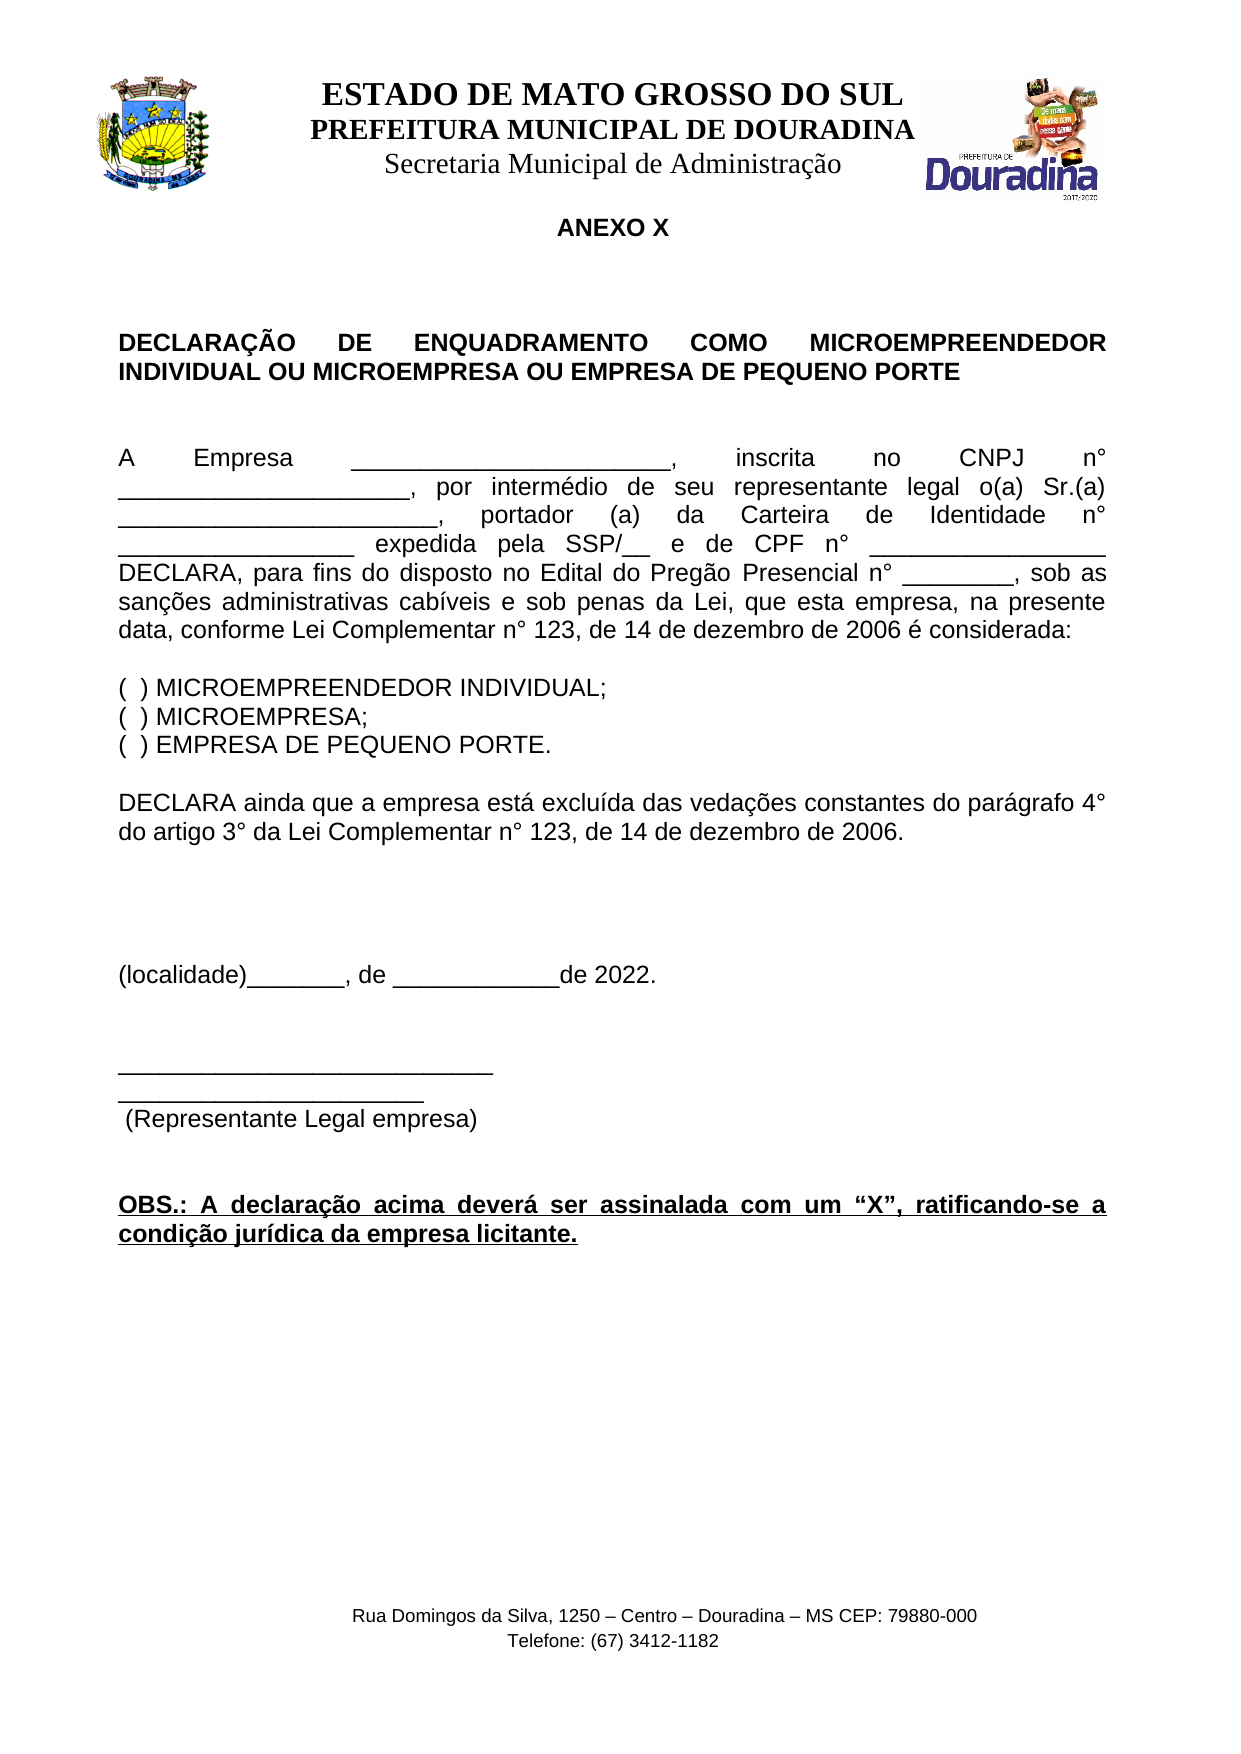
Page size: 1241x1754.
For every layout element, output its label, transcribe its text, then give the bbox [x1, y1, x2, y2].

picture [86, 63, 218, 201]
text (localidade)_______, de ____________de 2022. [118, 960, 1107, 989]
text A Empresa _______________________, inscrita no CNPJ n° _____________________, por intermédio de seu representante legal o(a) Sr.(a) _______________________, portador (a) da Carteira de Identidade n° _________________ expedida pela SSP/__ e de CPF n° _________________ DECLARA, para fins do disposto no Edital do Pregão Presencial n° ________, sob as sanções administrativas cabíveis e sob penas da Lei, que esta empresa, na presente data, conforme Lei Complementar n° 123, de 14 de dezembro de 2006 é considerada: [118, 443, 1107, 644]
text ANEXO X [118, 213, 1107, 242]
text DECLARA ainda que a empresa está excluída das vedações constantes do parágrafo 4° do artigo 3° da Lei Complementar n° 123, de 14 de dezembro de 2006. [118, 788, 1107, 845]
text OBS.: A declaração acima deverá ser assinalada com um “X”, ratificando-se a condição jurídica da empresa licitante. [118, 1216, 1107, 1248]
text ___________________________ ______________________ [118, 1047, 1107, 1104]
text (Representante Legal empresa) [118, 1104, 1107, 1133]
text ( ) EMPRESA DE PEQUENO PORTE. [118, 730, 1107, 759]
text OBS.: A declaração acima deverá ser assinalada com um “X”, ratificando-se a condição jurídica da empresa licitante. [118, 1190, 1107, 1215]
text ( ) MICROEMPREENDEDOR INDIVIDUAL; [118, 673, 1107, 702]
text ( ) MICROEMPRESA; [118, 702, 1107, 730]
picture [915, 74, 1108, 204]
text DECLARAÇÃO DE ENQUADRAMENTO COMO MICROEMPREENDEDOR INDIVIDUAL OU MICROEMPRESA OU EMPRESA DE PEQUENO PORTE [118, 328, 1107, 385]
